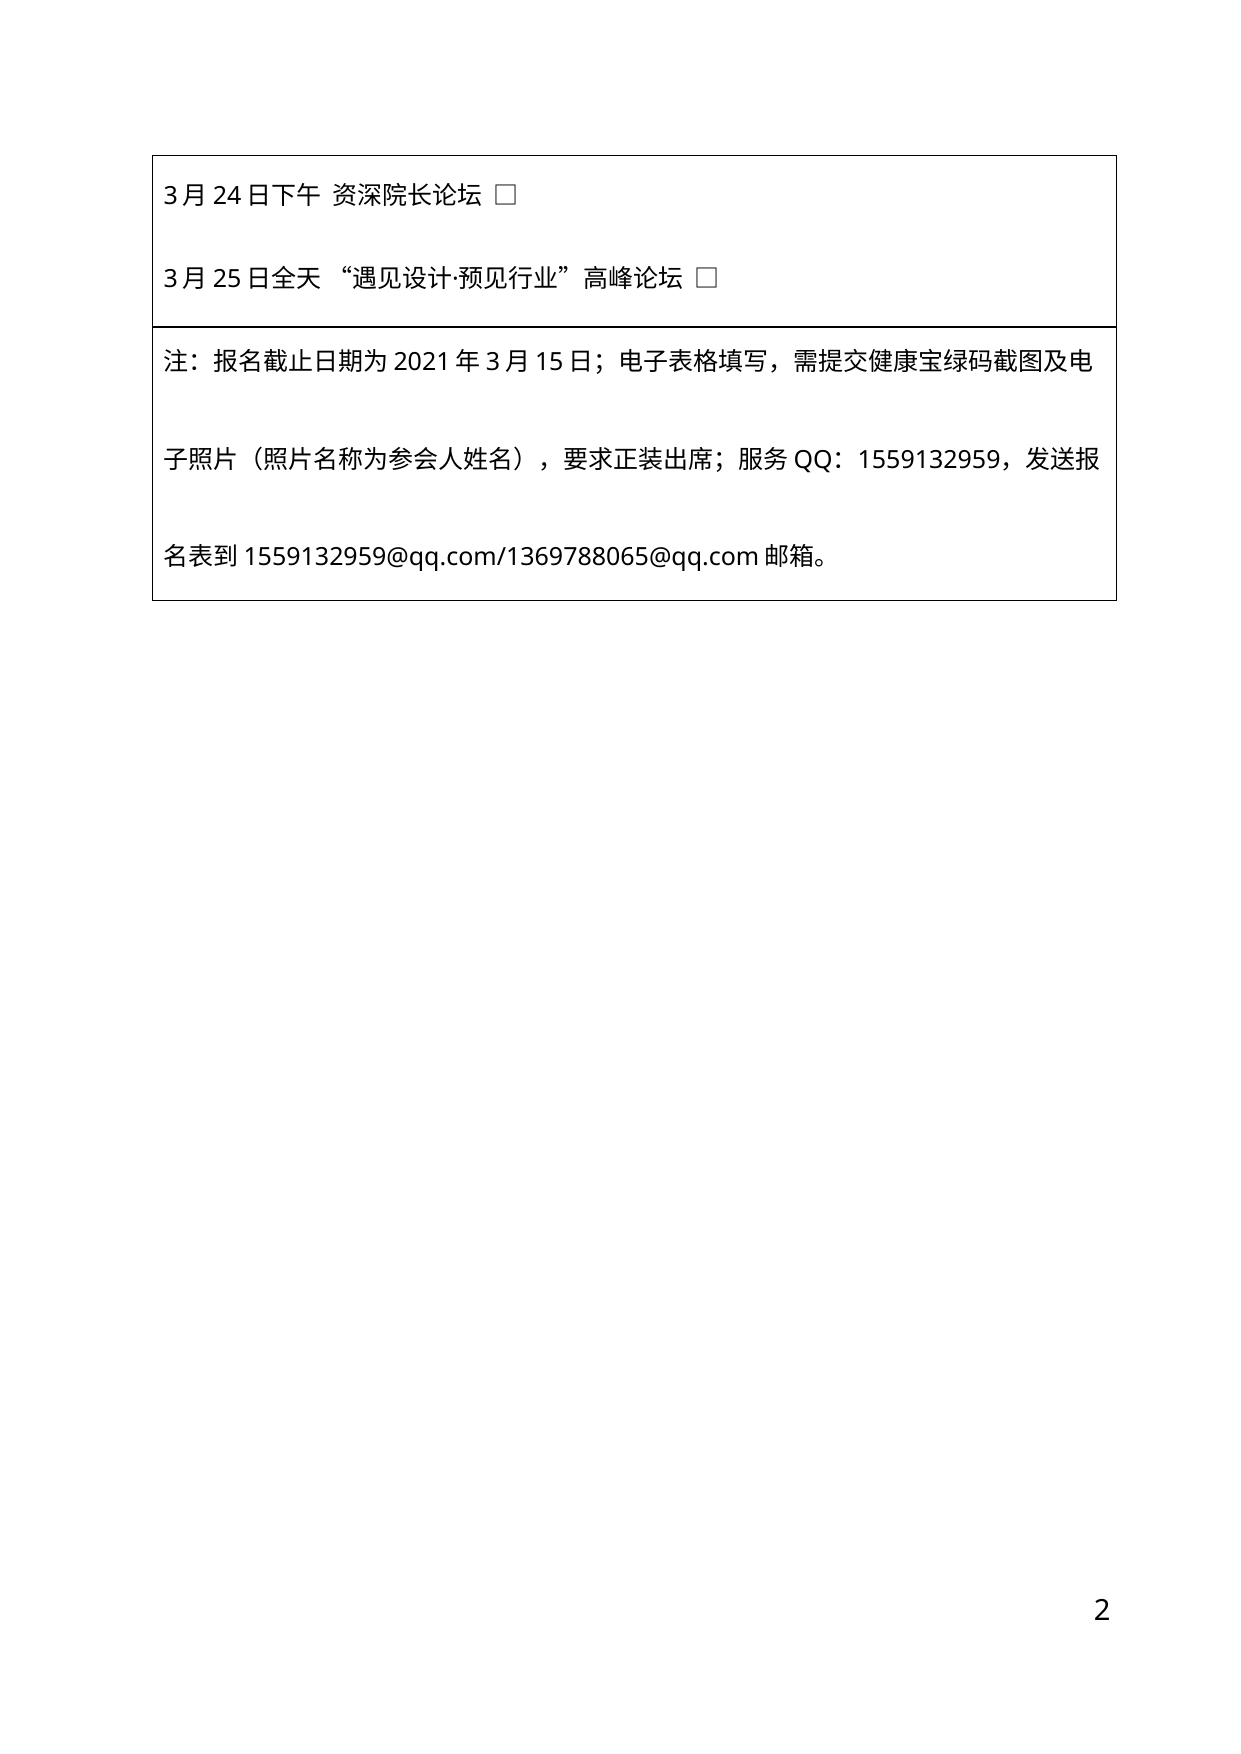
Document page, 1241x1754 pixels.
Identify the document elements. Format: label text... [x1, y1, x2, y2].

table_cell 注：报名截止日期为2021年3月15日；电子表格填写，需提交健康宝绿码截图及电子照片（照片名称为参会人姓名），要求正装出席；服务QQ：1559132959，发送报名表到1559132959@qq.com/1369788065@qq.com邮箱。 [153, 328, 1116, 600]
table_cell 3月24日下午 资深院长论坛 □ 3月25日全天 “遇见设计·预见行业”高峰论坛 □ [153, 156, 1116, 326]
